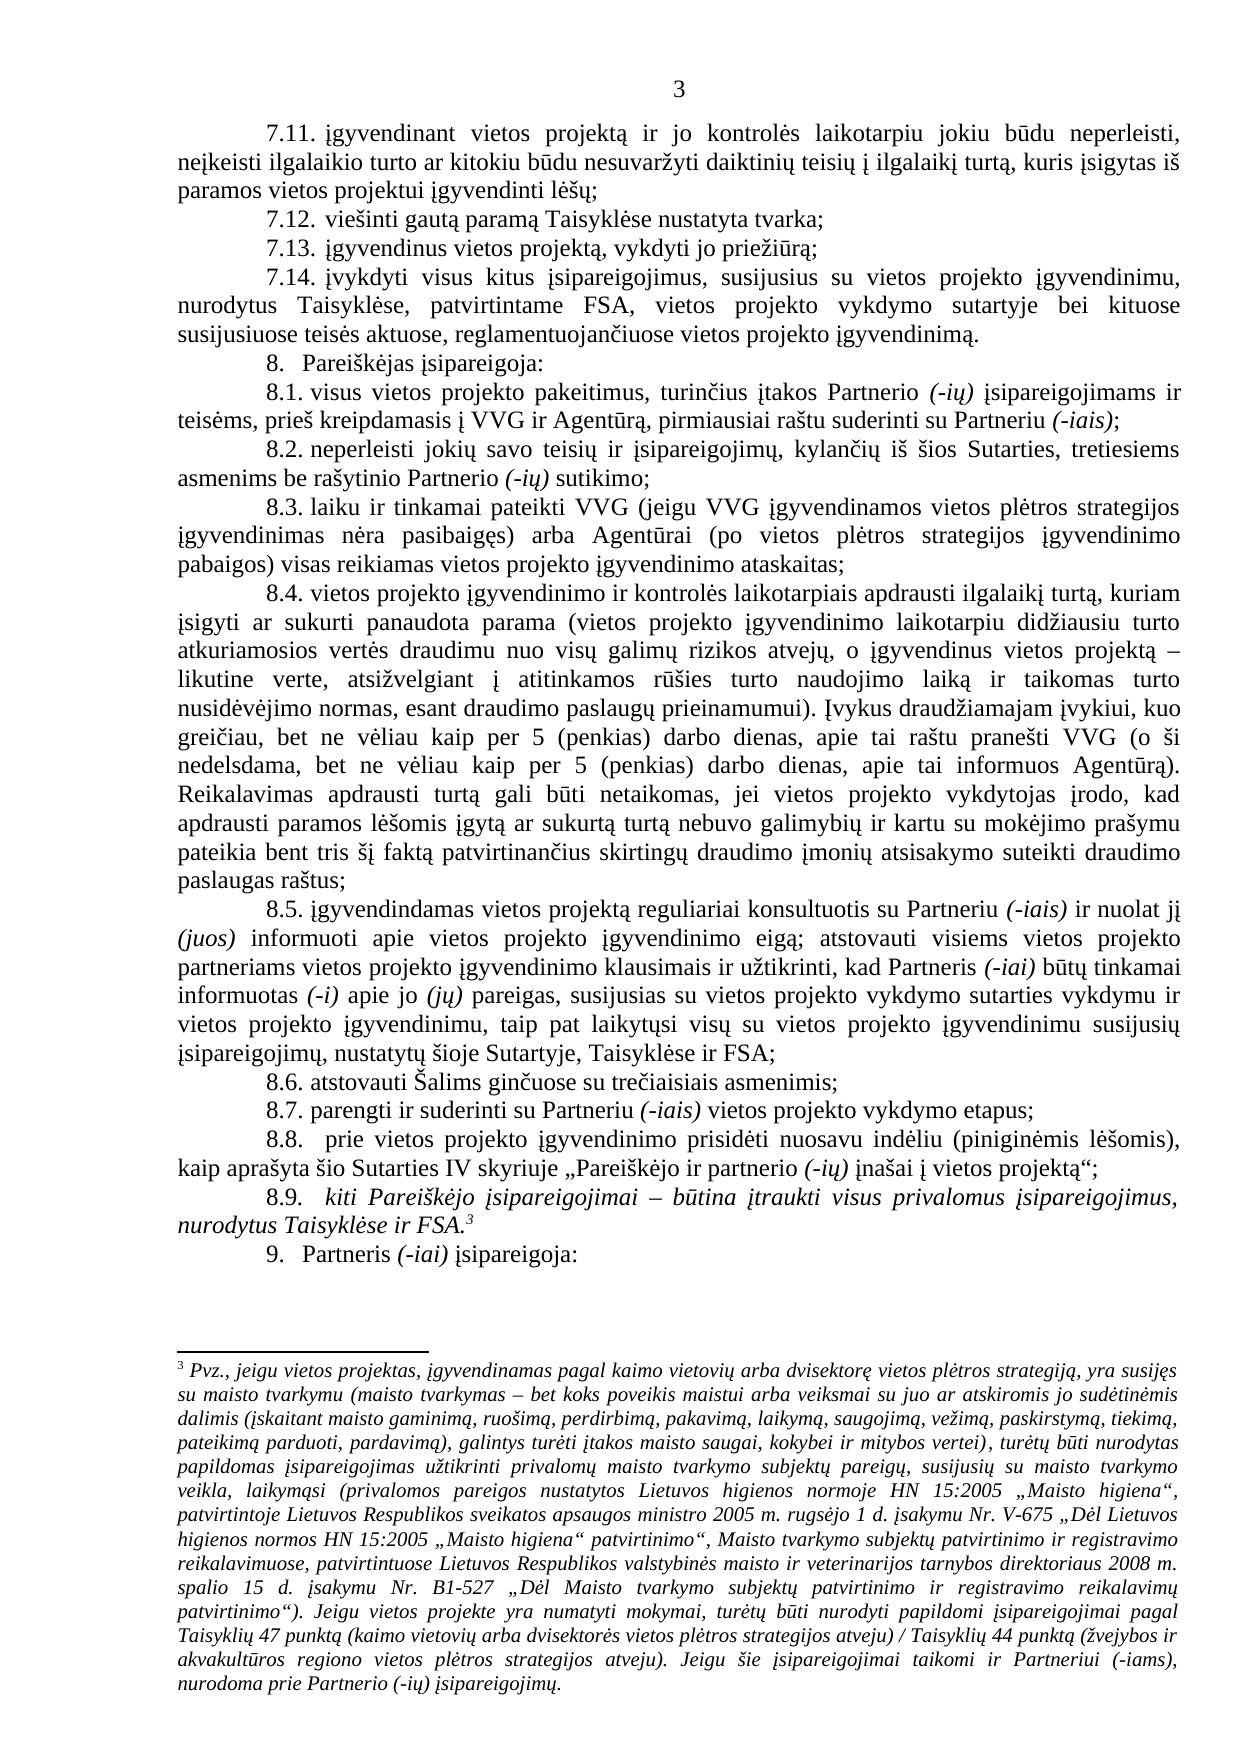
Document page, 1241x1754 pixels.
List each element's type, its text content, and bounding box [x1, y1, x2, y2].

text 7.11. įgyvendinant vietos projektą ir jo kontrolės laikotarpiu jokiu būdu neperleisti, neįkeisti ilgalaikio turto ar kitokiu būdu nesuvaržyti daiktinių teisių į ilgalaikį turtą, kuris įsigytas iš paramos vietos projektui įgyvendinti lėšų; [177, 118, 1181, 204]
text 8.8. prie vietos projekto įgyvendinimo prisidėti nuosavu indėliu (piniginėmis lėšomis), kaip aprašyta šio Sutarties IV skyriuje „Pareiškėjo ir partnerio (-ių) įnašai į vietos projektą“; [177, 1124, 1181, 1182]
text 8.3. laiku ir tinkamai pateikti VVG (jeigu VVG įgyvendinamos vietos plėtros strategijos įgyvendinimas nėra pasibaigęs) arba Agentūrai (po vietos plėtros strategijos įgyvendinimo pabaigos) visas reikiamas vietos projekto įgyvendinimo ataskaitas; [177, 492, 1181, 578]
list 7.13. įgyvendinus vietos projektą, vykdyti jo priežiūrą; [177, 233, 1181, 262]
text 8.1. visus vietos projekto pakeitimus, turinčius įtakos Partnerio (-ių) įsipareigojimams ir teisėms, prieš kreipdamasis į VVG ir Agentūrą, pirmiausiai raštu suderinti su Partneriu (-iais); [177, 377, 1181, 434]
list 7.14. įvykdyti visus kitus įsipareigojimus, susijusius su vietos projekto įgyvendinimu, nurodytus Taisyklėse, patvirtintame FSA, vietos projekto vykdymo sutartyje bei kituose susijusiuose teisės aktuose, reglamentuojančiuose vietos projekto įgyvendinimą. [177, 262, 1181, 348]
text 8.4. vietos projekto įgyvendinimo ir kontrolės laikotarpiais apdrausti ilgalaikį turtą, kuriam įsigyti ar sukurti panaudota parama (vietos projekto įgyvendinimo laikotarpiu didžiausiu turto atkuriamosios vertės draudimu nuo visų galimų rizikos atvejų, o įgyvendinus vietos projektą – likutine verte, atsižvelgiant į atitinkamos rūšies turto naudojimo laiką ir taikomas turto nusidėvėjimo normas, esant draudimo paslaugų prieinamumui). Įvykus draudžiamajam įvykiui, kuo greičiau, bet ne vėliau kaip per 5 (penkias) darbo dienas, apie tai raštu pranešti VVG (o ši nedelsdama, bet ne vėliau kaip per 5 (penkias) darbo dienas, apie tai informuos Agentūrą). Reikalavimas apdrausti turtą gali būti netaikomas, jei vietos projekto vykdytojas įrodo, kad apdrausti paramos lėšomis įgytą ar sukurtą turtą nebuvo galimybių ir kartu su mokėjimo prašymu pateikia bent tris šį faktą patvirtinančius skirtingų draudimo įmonių atsisakymo suteikti draudimo paslaugas raštus; [177, 578, 1181, 894]
text 8.9. kiti Pareiškėjo įsipareigojimai – būtina įtraukti visus privalomus įsipareigojimus, nurodytus Taisyklėse ir FSA. [177, 1182, 1181, 1239]
text 8.6. atstovauti Šalims ginčuose su trečiaisiais asmenimis; [177, 1067, 1181, 1096]
text 7.12. viešinti gautą paramą Taisyklėse nustatyta tvarka; [177, 204, 1181, 233]
list 8.2. neperleisti jokių savo teisių ir įsipareigojimų, kylančių iš šios Sutarties, tretiesiems asmenims be rašytinio Partnerio (-ių) sutikimo; [177, 434, 1181, 492]
list 8. Pareiškėjas įsipareigoja: [177, 348, 1181, 377]
text 9. Partneris (-iai) įsipareigoja: [177, 1239, 1181, 1268]
text 8.5. įgyvendindamas vietos projektą reguliariai konsultuotis su Partneriu (-iais) ir nuolat jį (juos) informuoti apie vietos projekto įgyvendinimo eigą; atstovauti visiems vietos projekto partneriams vietos projekto įgyvendinimo klausimais ir užtikrinti, kad Partneris (-iai) būtų tinkamai informuotas (-i) apie jo (jų) pareigas, susijusias su vietos projekto vykdymo sutarties vykdymu ir vietos projekto įgyvendinimu, taip pat laikytųsi visų su vietos projekto įgyvendinimu susijusių įsipareigojimų, nustatytų šioje Sutartyje, Taisyklėse ir FSA; [177, 894, 1181, 1067]
text 8.7. parengti ir suderinti su Partneriu (-iais) vietos projekto vykdymo etapus; [177, 1096, 1181, 1124]
